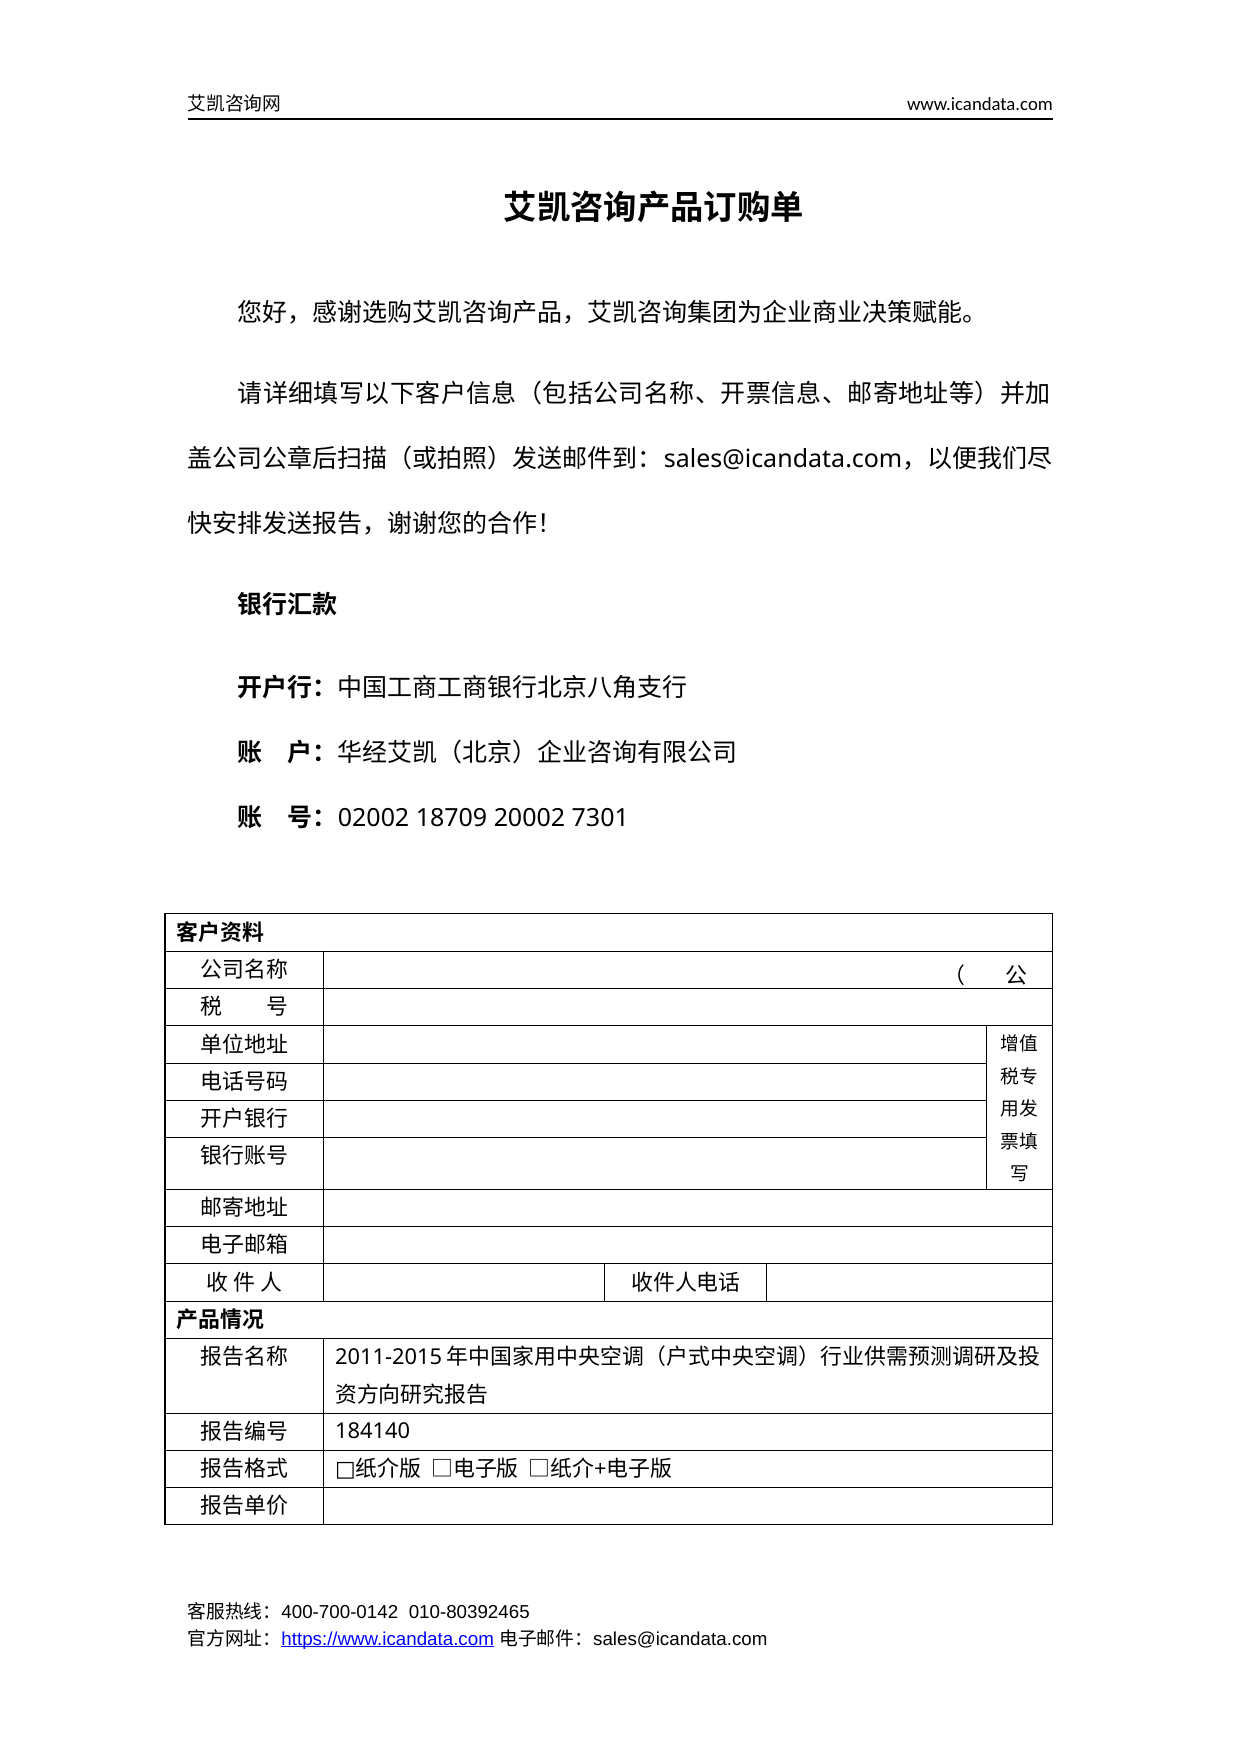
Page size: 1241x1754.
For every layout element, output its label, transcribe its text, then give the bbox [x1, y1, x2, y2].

table_cell 单位地址 [166, 1026, 323, 1062]
table_cell 报告格式 [166, 1451, 323, 1487]
table_cell [324, 1227, 1052, 1263]
table_cell 收件人电话 [605, 1264, 766, 1301]
text 请详细填写以下客户信息（包括公司名称、开票信息、邮寄地址等）并加盖公司公章后扫描（或拍照）发送邮件到：sales@icandata.com，以便我们尽快安排发送报告，谢谢您的合作！ [187, 359, 1053, 554]
table_cell 增值税专用发票填写 [987, 1026, 1052, 1189]
table_header 客户资料 [166, 914, 1052, 951]
table_cell [324, 1101, 986, 1137]
text 账 号：02002 18709 20002 7301 [187, 783, 1053, 848]
table_cell 邮寄地址 [166, 1190, 323, 1226]
table_cell [324, 989, 1052, 1025]
table_cell [324, 952, 1052, 988]
table_cell □纸介版 □电子版 □纸介+电子版 [324, 1451, 1052, 1487]
table_cell 报告单价 [166, 1488, 323, 1524]
table_cell [324, 1138, 986, 1189]
table_cell 报告编号 [166, 1414, 323, 1450]
text 银行汇款 [187, 570, 1053, 635]
table_cell 税 号 [166, 989, 323, 1025]
table_cell 184140 [324, 1414, 1052, 1450]
table_cell [324, 1264, 604, 1301]
table_cell [324, 1026, 986, 1062]
table_cell 收 件 人 [166, 1264, 323, 1301]
text 艾凯咨询产品订购单 [187, 172, 1053, 237]
table_cell 公司名称 [166, 952, 323, 988]
table_cell 银行账号 [166, 1138, 323, 1189]
table_cell 2011-2015年中国家用中央空调（户式中央空调）行业供需预测调研及投资方向研究报告 [324, 1339, 1052, 1412]
text 开户行：中国工商工商银行北京八角支行 [187, 653, 1053, 718]
text 账 户：华经艾凯（北京）企业咨询有限公司 [187, 718, 1053, 783]
table_cell 电话号码 [166, 1064, 323, 1100]
text 您好，感谢选购艾凯咨询产品，艾凯咨询集团为企业商业决策赋能。 [187, 278, 1053, 343]
table_cell [324, 1488, 1052, 1524]
table_cell 产品情况 [166, 1302, 1052, 1338]
table_cell [324, 1064, 986, 1100]
table_cell [324, 1190, 1052, 1226]
table_cell [767, 1264, 1052, 1301]
table_cell 报告名称 [166, 1339, 323, 1412]
table_cell 电子邮箱 [166, 1227, 323, 1263]
table_cell 开户银行 [166, 1101, 323, 1137]
